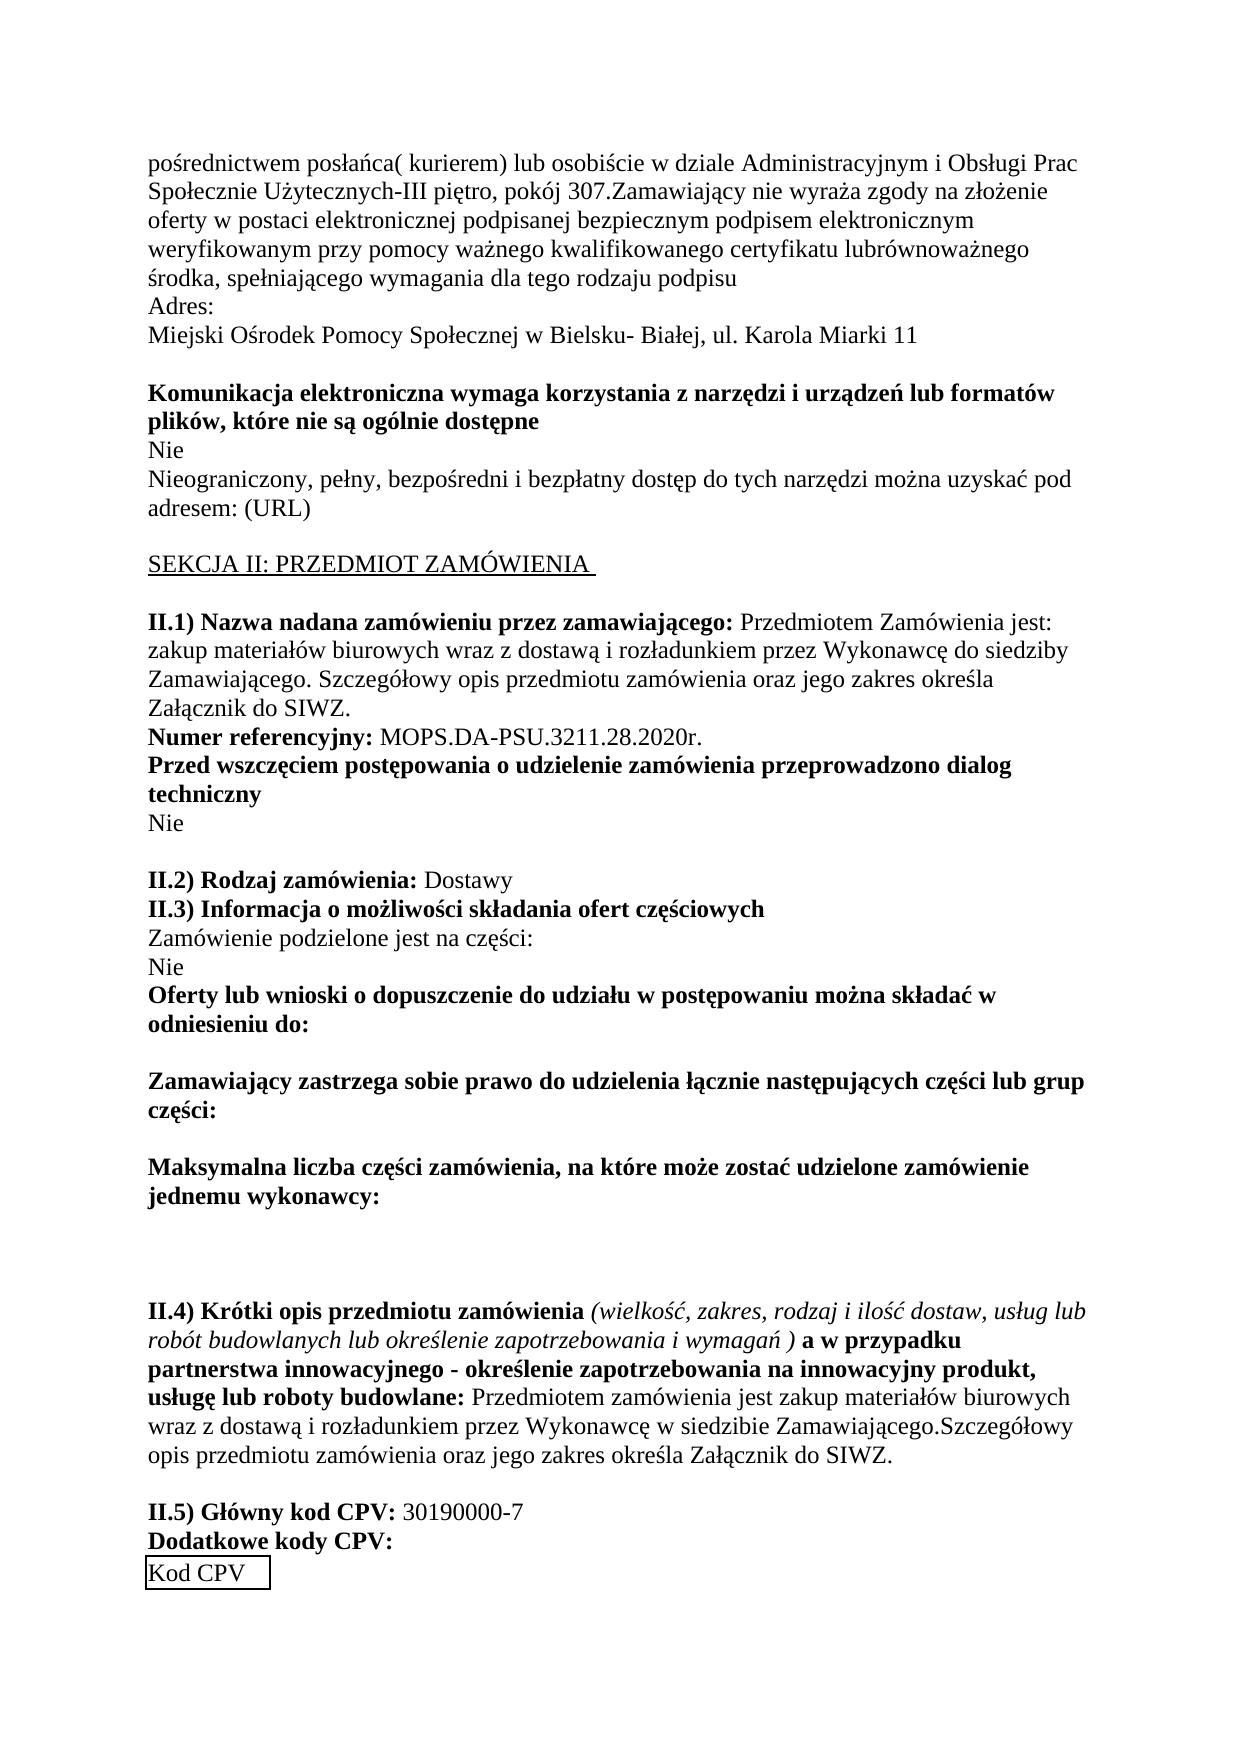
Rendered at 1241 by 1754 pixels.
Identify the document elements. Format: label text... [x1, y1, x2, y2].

text Nie Oferty lub wnioski o dopuszczenie do udziału w postępowaniu można składać w odniesieniu do: [148, 952, 1093, 1066]
table_header Kod CPV [147, 1557, 269, 1588]
text Komunikacja elektroniczna wymaga korzystania z narzędzi i urządzeń lub formatów plików, które nie są ogólnie dostępne [148, 349, 1093, 435]
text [148, 148, 1093, 349]
text Zamawiający zastrzega sobie prawo do udzielenia łącznie następujących części lub grup części: Maksymalna liczba części zamówienia, na które może zostać udzielone zamówienie jednemu wykonawcy: II.4) Krótki opis przedmiotu zamówienia (wielkość, zakres, rodzaj i ilość dostaw, usług lub robót budowlanych lub określenie zapotrzebowania i wymagań ) a w przypadku partnerstwa innowacyjnego - określenie zapotrzebowania na innowacyjny produkt, usługę lub roboty budowlane: Przedmiotem zamówienia jest zakup materiałów biurowych wraz z dostawą i rozładunkiem przez Wykonawcę w siedzibie Zamawiającego.Szczegółowy opis przedmiotu zamówienia oraz jego zakres określa Załącznik do SIWZ. II.5) Główny kod CPV: 30190000-7 Dodatkowe kody CPV: [148, 1066, 1093, 1555]
text Nie Nieograniczony, pełny, bezpośredni i bezpłatny dostęp do tych narzędzi można uzyskać pod adresem: (URL) [148, 435, 1093, 549]
text Nie [148, 808, 1093, 837]
text II.2) Rodzaj zamówienia: Dostawy II.3) Informacja o możliwości składania ofert częściowych Zamówienie podzielone jest na części: [148, 837, 1093, 952]
text SEKCJA II: PRZEDMIOT ZAMÓWIENIA [148, 549, 1093, 578]
text II.1) Nazwa nadana zamówieniu przez zamawiającego: Przedmiotem Zamówienia jest: zakup materiałów biurowych wraz z dostawą i rozładunkiem przez Wykonawcę do siedziby Zamawiającego. Szczegółowy opis przedmiotu zamówienia oraz jego zakres określa Załącznik do SIWZ. Numer referencyjny: MOPS.DA-PSU.3211.28.2020r. Przed wszczęciem postępowania o udzielenie zamówienia przeprowadzono dialog techniczny [148, 578, 1093, 808]
